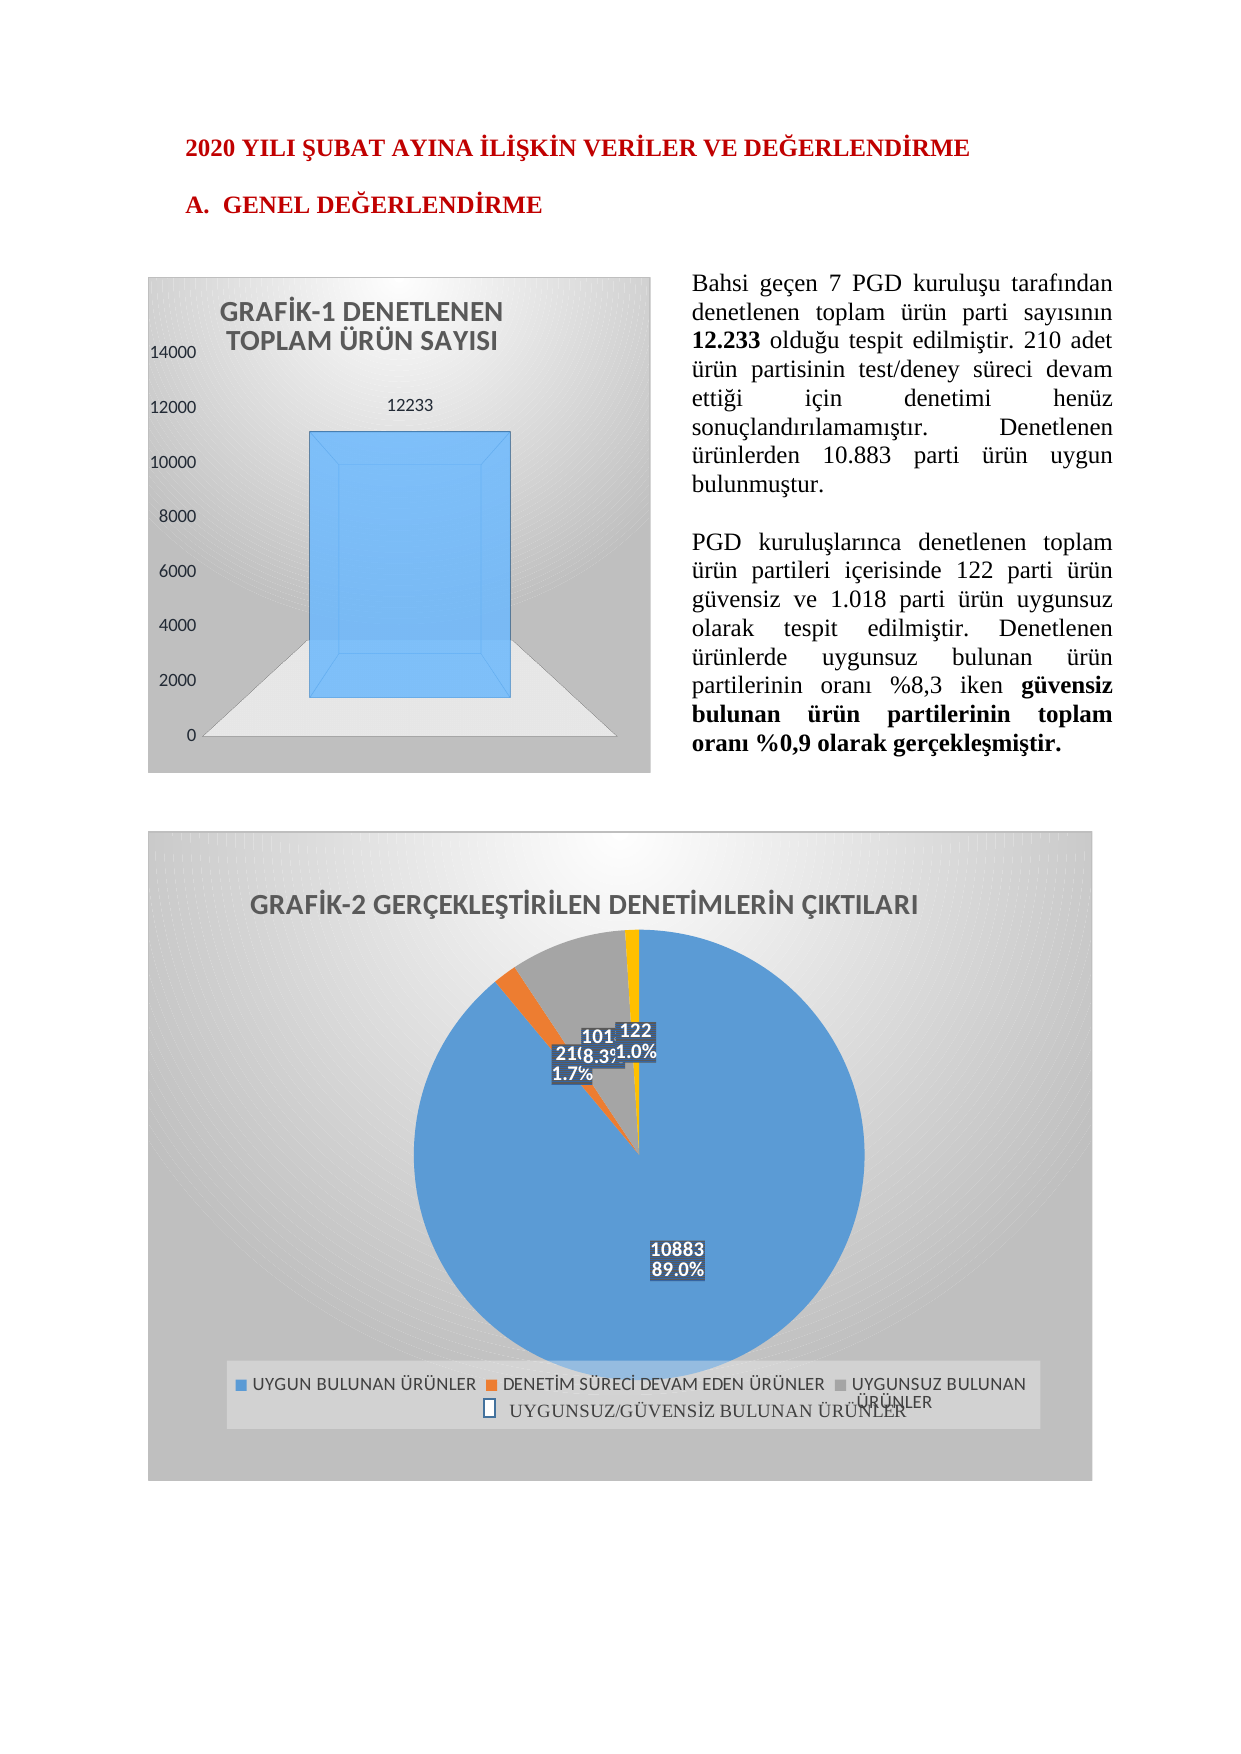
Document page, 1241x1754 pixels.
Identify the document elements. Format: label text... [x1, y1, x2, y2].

list GENEL DEĞERLENDİRME [185, 190, 1093, 219]
text 2020 YILI ŞUBAT AYINA İLİŞKİN VERİLER VE DEĞERLENDİRME [148, 133, 1093, 162]
